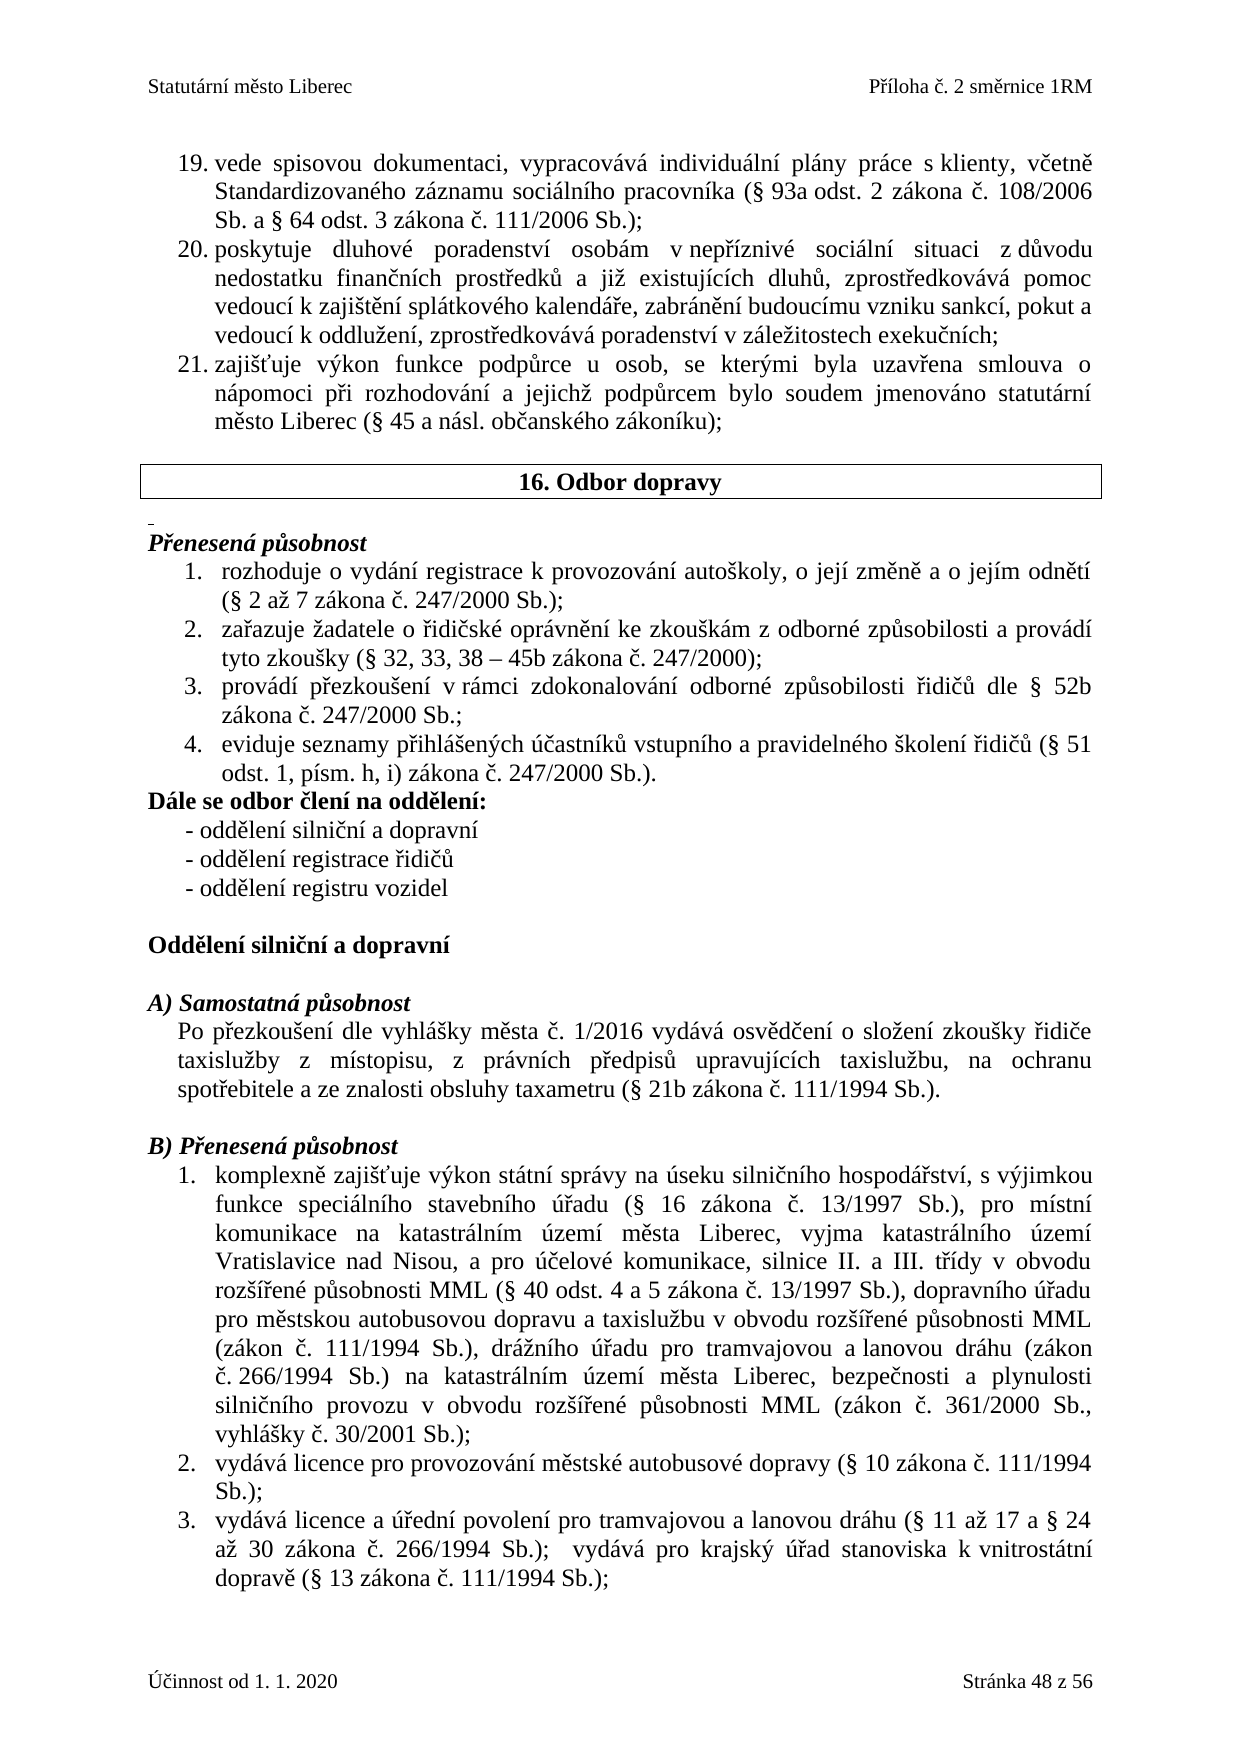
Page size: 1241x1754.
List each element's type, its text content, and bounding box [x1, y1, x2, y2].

text - oddělení registru vozidel [185, 873, 1093, 901]
list rozhoduje o vydání registrace k provozování autoškoly, o její změně a o jejím odnětí (§ 2 až 7 zákona č. 247/2000 Sb.); [184, 556, 1093, 614]
text 16. Odbor dopravy [141, 465, 1101, 498]
text Po přezkoušení dle vyhlášky města č. 1/2016 vydává osvědčení o složení zkoušky řidiče taxislužby z místopisu, z právních předpisů upravujících taxislužbu, na ochranu spotřebitele a ze znalosti obsluhy taxametru (§ 21b zákona č. 111/1994 Sb.). [177, 1016, 1093, 1103]
text B) Přenesená působnost [148, 1131, 1093, 1160]
text Přenesená působnost [148, 528, 1093, 556]
list vydává licence pro provozování městské autobusové dopravy (§ 10 zákona č. 111/1994 Sb.); [177, 1448, 1093, 1505]
list vede spisovou dokumentaci, vypracovává individuální plány práce s klienty, včetně Standardizovaného záznamu sociálního pracovníka (§ 93a odst. 2 zákona č. 108/2006 Sb. a § 64 odst. 3 zákona č. 111/2006 Sb.); [177, 148, 1093, 234]
list zajišťuje výkon funkce podpůrce u osob, se kterými byla uzavřena smlouva o nápomoci při rozhodování a jejichž podpůrcem bylo soudem jmenováno statutární město Liberec (§ 45 a násl. občanského zákoníku); [177, 349, 1093, 435]
list poskytuje dluhové poradenství osobám v nepříznivé sociální situaci z důvodu nedostatku finančních prostředků a již existujících dluhů, zprostředkovává pomoc vedoucí k zajištění splátkového kalendáře, zabránění budoucímu vzniku sankcí, pokut a vedoucí k oddlužení, zprostředkovává poradenství v záležitostech exekučních; [177, 234, 1093, 349]
list komplexně zajišťuje výkon státní správy na úseku silničního hospodářství, s výjimkou funkce speciálního stavebního úřadu (§ 16 zákona č. 13/1997 Sb.), pro místní komunikace na katastrálním území města Liberec, vyjma katastrálního území Vratislavice nad Nisou, a pro účelové komunikace, silnice II. a III. třídy v obvodu rozšířené působnosti MML (§ 40 odst. 4 a 5 zákona č. 13/1997 Sb.), dopravního úřadu pro městskou autobusovou dopravu a taxislužbu v obvodu rozšířené působnosti MML (zákon č. 111/1994 Sb.), drážního úřadu pro tramvajovou a lanovou dráhu (zákon č. 266/1994 Sb.) na katastrálním území města Liberec, bezpečnosti a plynulosti silničního provozu v obvodu rozšířené působnosti MML (zákon č. 361/2000 Sb., vyhlášky č. 30/2001 Sb.); [177, 1160, 1093, 1448]
text A) Samostatná působnost [148, 988, 1093, 1016]
list eviduje seznamy přihlášených účastníků vstupního a pravidelného školení řidičů (§ 51 odst. 1, písm. h, i) zákona č. 247/2000 Sb.). [184, 729, 1093, 786]
text Dále se odbor člení na oddělení: [148, 786, 1093, 815]
text - oddělení silniční a dopravní [185, 815, 1093, 844]
text Oddělení silniční a dopravní [148, 930, 1093, 959]
list vydává licence a úřední povolení pro tramvajovou a lanovou dráhu (§ 11 až 17 a § 24 až 30 zákona č. 266/1994 Sb.); vydává pro krajský úřad stanoviska k vnitrostátní dopravě (§ 13 zákona č. 111/1994 Sb.); [177, 1505, 1093, 1591]
text - oddělení registrace řidičů [185, 844, 1093, 873]
list zařazuje žadatele o řidičské oprávnění ke zkouškám z odborné způsobilosti a provádí tyto zkoušky (§ 32, 33, 38 – 45b zákona č. 247/2000); [184, 614, 1093, 671]
list provádí přezkoušení v rámci zdokonalování odborné způsobilosti řidičů dle § 52b zákona č. 247/2000 Sb.; [184, 671, 1093, 729]
